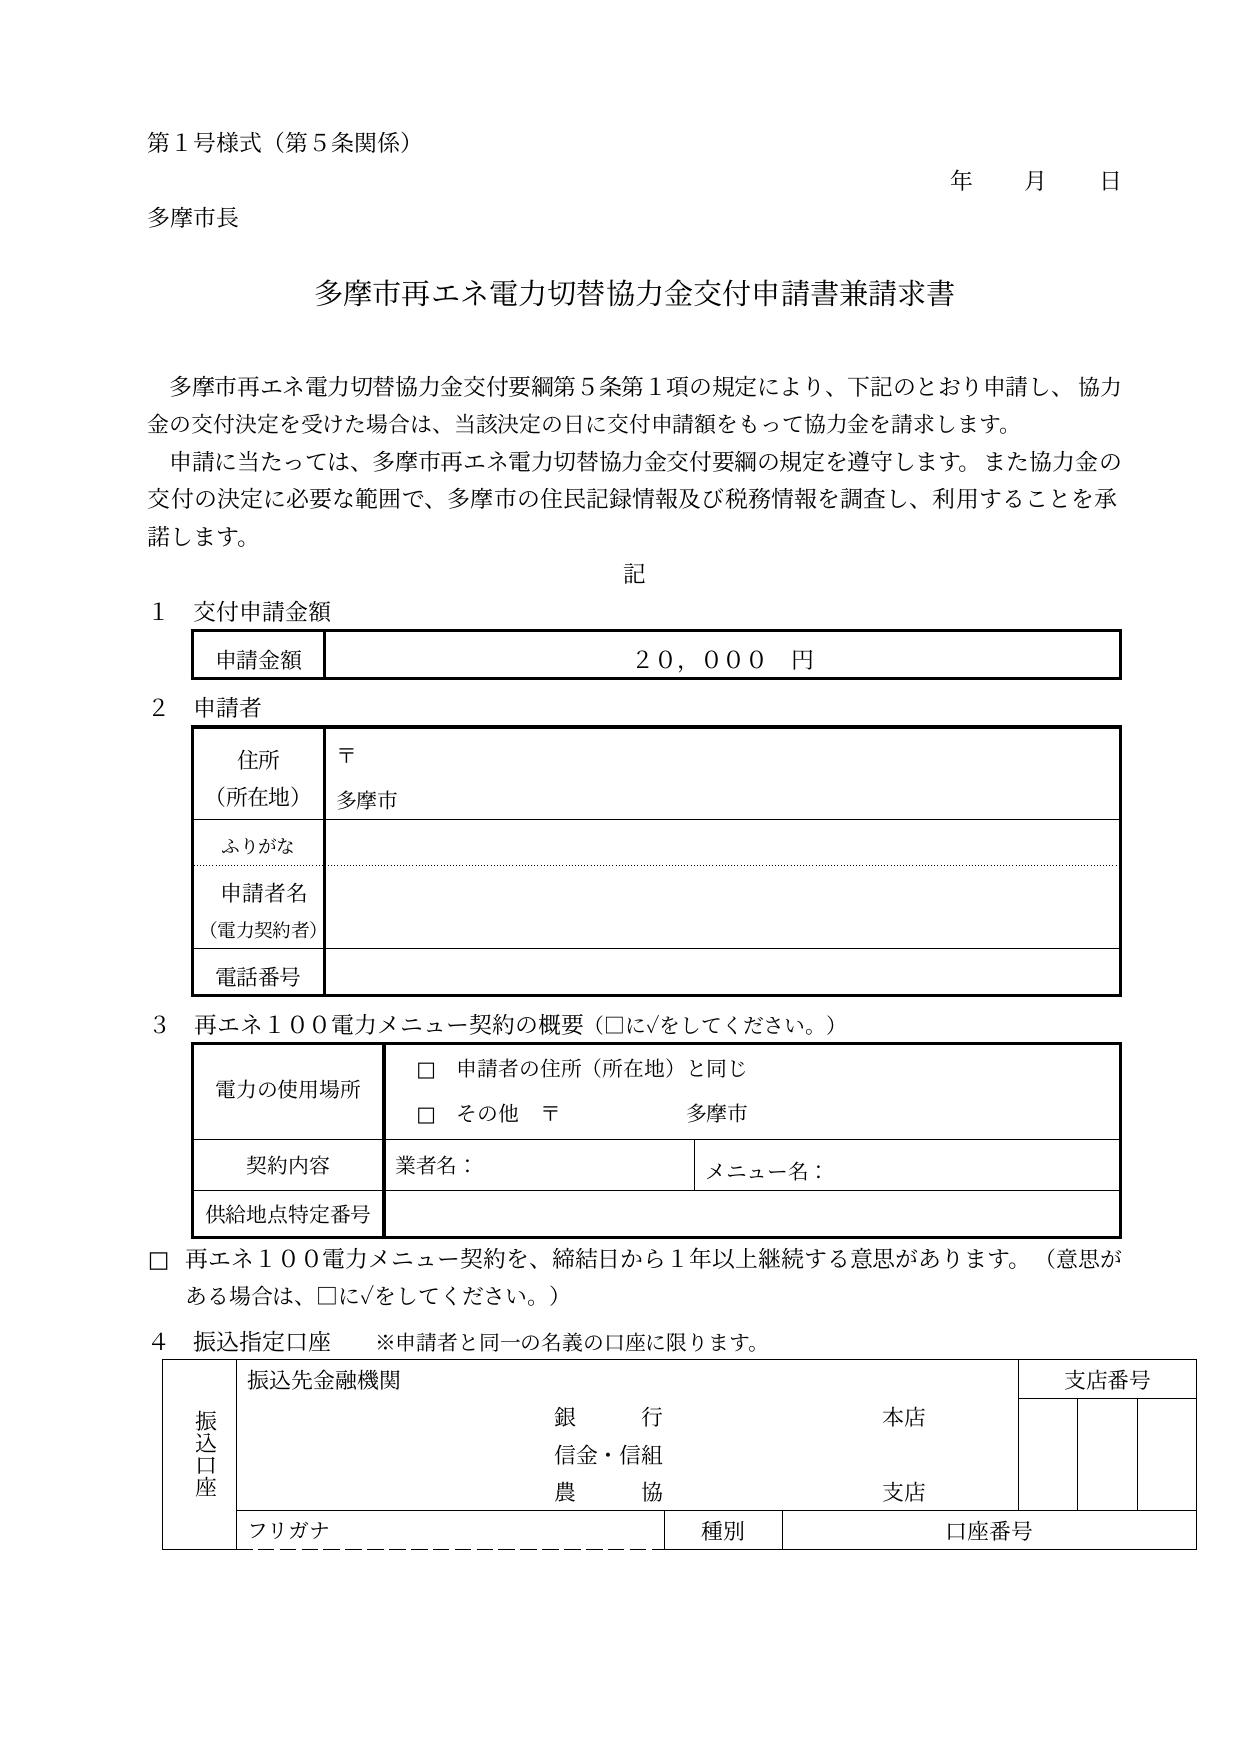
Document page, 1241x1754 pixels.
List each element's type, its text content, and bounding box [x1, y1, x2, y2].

text 年 月 日 [148, 160, 1122, 198]
text 多摩市再エネ電力切替協力金交付申請書兼請求書 [148, 254, 1122, 329]
table_cell [326, 949, 1119, 994]
table_cell [326, 865, 1119, 948]
text １ 交付申請金額 [148, 592, 1122, 629]
table_cell [326, 820, 1119, 864]
table_cell 契約内容 [194, 1140, 382, 1190]
text 多摩市再エネ電力切替協力金交付要綱第５条第１項の規定により、下記のとおり申請し、協力金の交付決定を受けた場合は、当該決定の日に交付申請額をもって協力金を請求します。 [148, 367, 1122, 442]
table_cell 口座番号 [783, 1511, 1196, 1548]
table_cell [1138, 1399, 1196, 1510]
table_header 申請金額 [194, 632, 323, 677]
text ２ 申請者 [148, 688, 1122, 725]
table_cell ふりがな [194, 820, 323, 864]
text 第１号様式（第５条関係） [148, 123, 1122, 160]
table_header 振込先金融機関 銀 行 本店 信金・信組 農 協 支店 [237, 1360, 1018, 1510]
list 再エネ１００電力メニュー契約を、締結日から１年以上継続する意思があります。（意思がある場合は、□に✓をしてください。） [148, 1239, 1122, 1314]
table_cell 申請者名 （電力契約者） [194, 865, 323, 948]
table_header ２０，０００ 円 [326, 632, 1119, 677]
table_cell 業者名： [386, 1140, 694, 1190]
text 記 [148, 554, 1122, 592]
table_cell メニュー名： [695, 1140, 1119, 1190]
table_header 電力の使用場所 [194, 1045, 382, 1139]
table_header □ 申請者の住所（所在地）と同じ □ その他 〒 多摩市 [386, 1045, 1119, 1139]
text 申請に当たっては、多摩市再エネ電力切替協力金交付要綱の規定を遵守します。また協力金の交付の決定に必要な範囲で、多摩市の住民記録情報及び税務情報を調査し、利用することを承諾します。 [148, 442, 1122, 554]
text ３ 再エネ１００電力メニュー契約の概要（□に✓をしてください。） [125, 1005, 1122, 1042]
table_cell [1078, 1399, 1137, 1510]
table_header 〒 多摩市 [326, 729, 1119, 818]
text 多摩市長 [148, 198, 1122, 235]
table_cell 種別 [665, 1511, 782, 1548]
table_cell 供給地点特定番号 [194, 1191, 382, 1236]
table_cell 電話番号 [194, 949, 323, 994]
table_header 住所 （所在地） [194, 729, 323, 818]
table_cell [1019, 1399, 1077, 1510]
table_header 支店番号 [1019, 1360, 1196, 1397]
table_cell フリガナ [237, 1511, 664, 1548]
table_cell [386, 1191, 1119, 1236]
table_header 振込口座 [163, 1360, 236, 1548]
text ４ 振込指定口座 ※申請者と同一の名義の口座に限ります。 [148, 1321, 1122, 1359]
